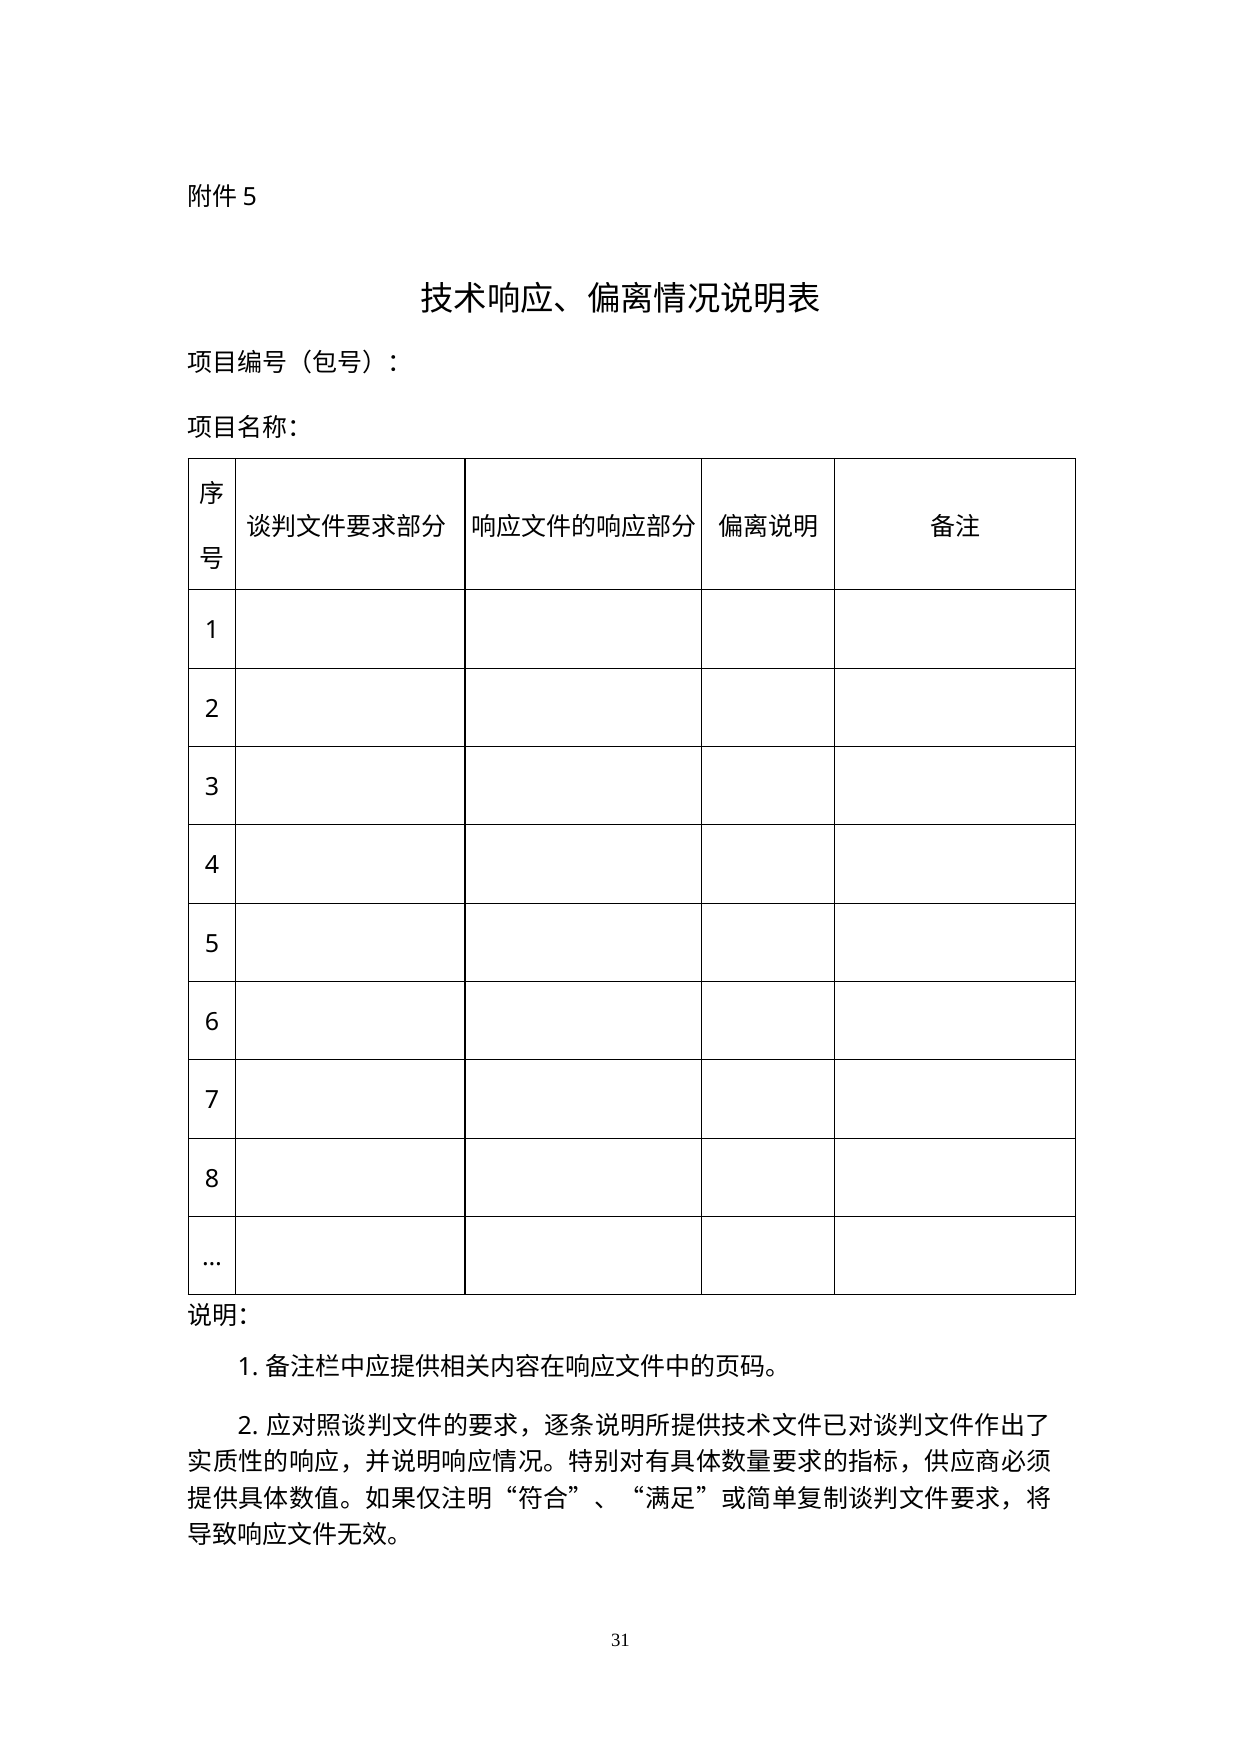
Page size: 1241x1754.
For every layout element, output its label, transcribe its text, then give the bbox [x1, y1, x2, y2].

table_cell [466, 904, 701, 981]
text 技术响应、偏离情况说明表 [187, 263, 1053, 328]
table_cell [466, 1060, 701, 1138]
text 说明： [187, 1295, 1053, 1332]
table_cell [835, 590, 1075, 668]
table_cell [466, 1217, 701, 1294]
table_cell [236, 1060, 464, 1138]
text 项目编号（包号）： [187, 328, 1053, 393]
table_cell [835, 904, 1075, 981]
table_cell [466, 1139, 701, 1216]
table_cell [835, 825, 1075, 903]
table_cell [702, 590, 834, 668]
table_cell 2 [189, 669, 235, 746]
table_header 谈判文件要求部分 [236, 459, 464, 589]
table_cell 7 [189, 1060, 235, 1138]
table_cell [236, 825, 464, 903]
table_cell [236, 1139, 464, 1216]
table_cell [835, 669, 1075, 746]
table_cell [702, 982, 834, 1059]
table_header 偏离说明 [702, 459, 834, 589]
table_cell 1 [189, 590, 235, 668]
table_cell [835, 1217, 1075, 1294]
table_cell [236, 982, 464, 1059]
table_cell [236, 904, 464, 981]
table_cell [702, 1217, 834, 1294]
text 项目名称： [187, 393, 1053, 458]
table_cell 4 [189, 825, 235, 903]
text 2. 应对照谈判文件的要求，逐条说明所提供技术文件已对谈判文件作出了实质性的响应，并说明响应情况。特别对有具体数量要求的指标，供应商必须提供具体数值。如果仅注明“符合”、“满足”或简单复制谈判文件要求，将导致响应文件无效。 [187, 1406, 1053, 1551]
table_cell [466, 982, 701, 1059]
table_cell [236, 669, 464, 746]
table_cell [835, 1060, 1075, 1138]
table_header 序号 [189, 459, 235, 589]
table_cell 5 [189, 904, 235, 981]
table_cell 3 [189, 747, 235, 824]
table_cell [702, 825, 834, 903]
table_cell … [189, 1217, 235, 1294]
table_cell [236, 590, 464, 668]
table_header 响应文件的响应部分 [466, 459, 701, 589]
table_cell [702, 669, 834, 746]
table_cell [835, 747, 1075, 824]
table_cell [466, 825, 701, 903]
table_cell [466, 747, 701, 824]
table_cell [702, 1060, 834, 1138]
table_cell 6 [189, 982, 235, 1059]
text 附件5 [187, 162, 1053, 227]
table_cell [835, 982, 1075, 1059]
table_cell [466, 669, 701, 746]
table_cell [702, 1139, 834, 1216]
table_cell 8 [189, 1139, 235, 1216]
table_header 备注 [835, 459, 1075, 589]
table_cell [236, 747, 464, 824]
table_cell [702, 747, 834, 824]
table_cell [835, 1139, 1075, 1216]
table_cell [236, 1217, 464, 1294]
text 1. 备注栏中应提供相关内容在响应文件中的页码。 [187, 1332, 1053, 1397]
table_cell [702, 904, 834, 981]
table_cell [466, 590, 701, 668]
